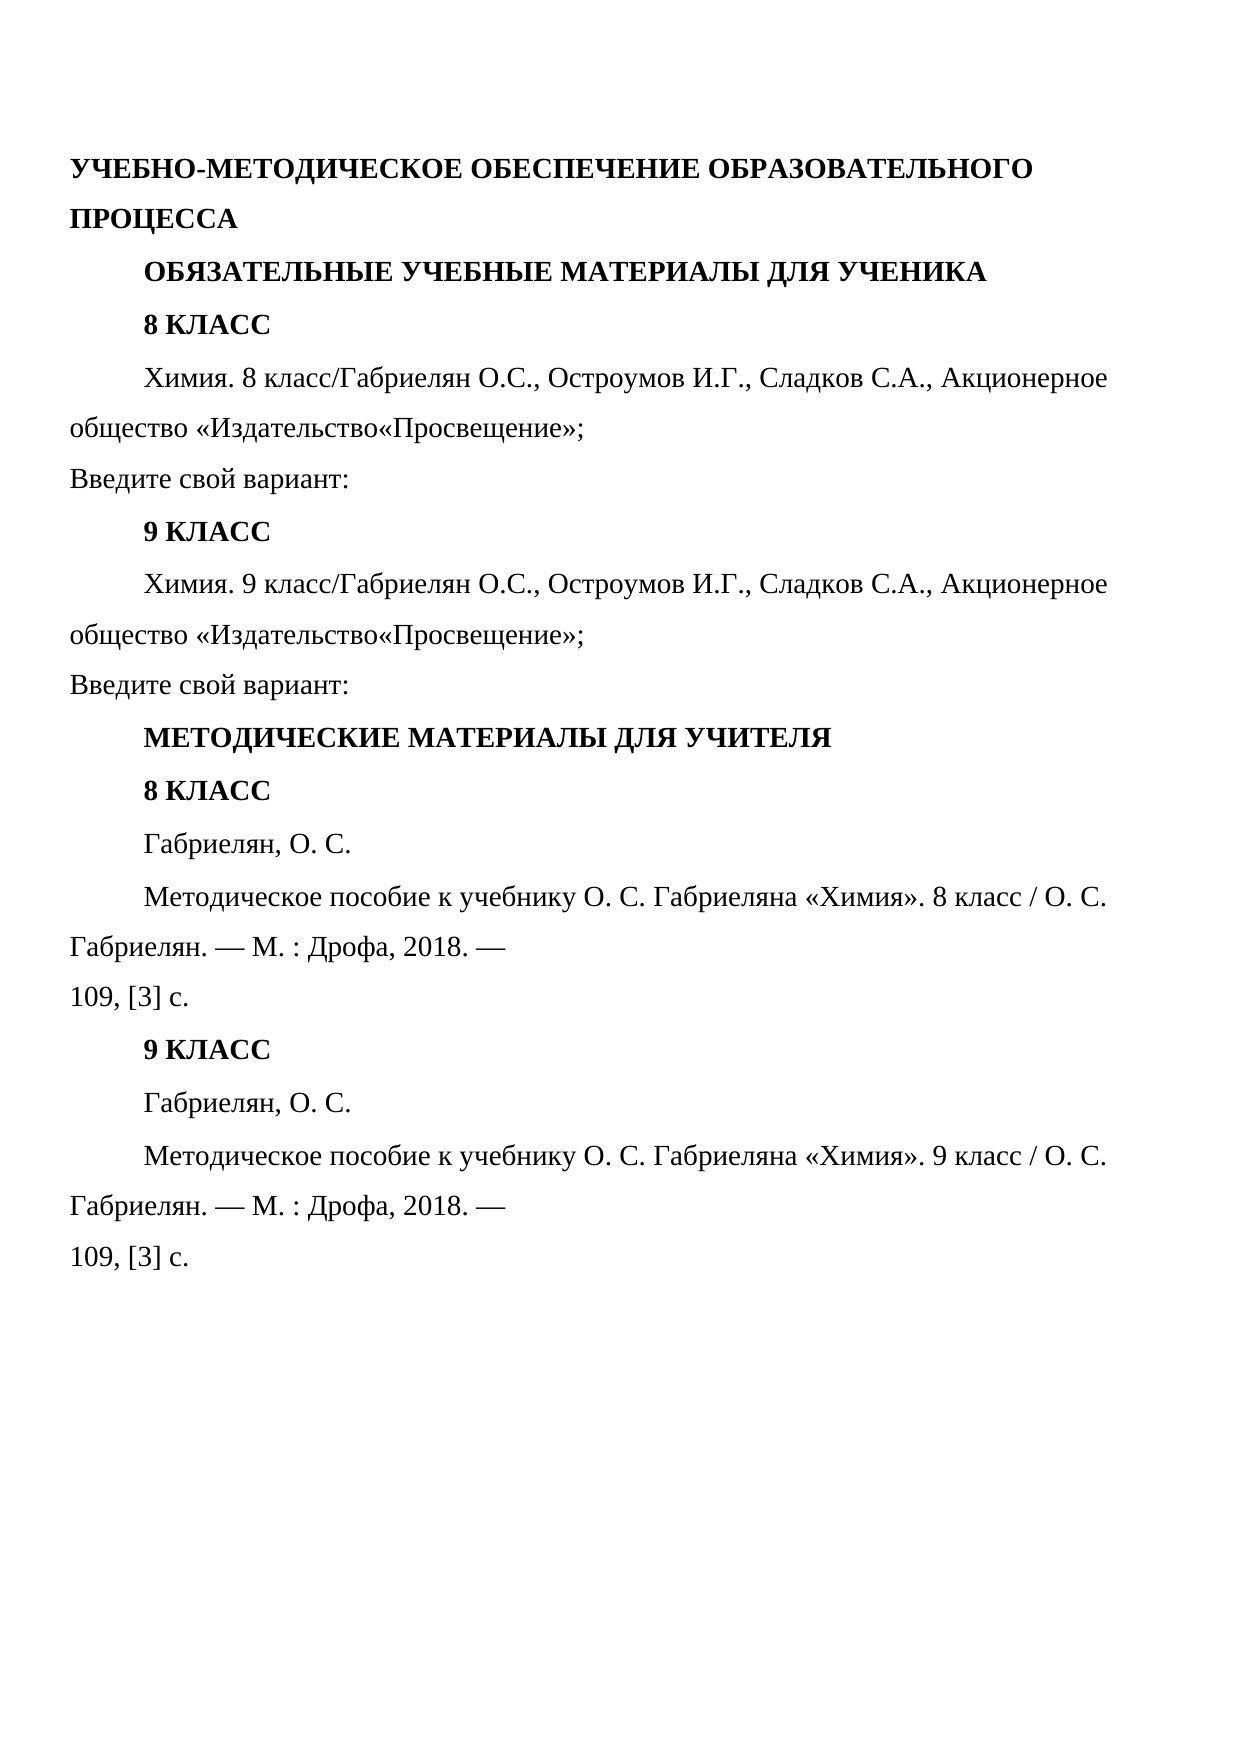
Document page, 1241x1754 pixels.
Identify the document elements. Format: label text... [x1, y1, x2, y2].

text 9 КЛАСС [69, 514, 1172, 547]
text МЕТОДИЧЕСКИЕ МАТЕРИАЛЫ ДЛЯ УЧИТЕЛЯ [69, 720, 1172, 754]
text УЧЕБНО-МЕТОДИЧЕСКОЕ ОБЕСПЕЧЕНИЕ ОБРАЗОВАТЕЛЬНОГО ПРОЦЕССА [69, 151, 1172, 235]
text Методическое пособие к учебнику О. С. Габриеляна «Химия». 9 класс / О. С. Габриелян. — М. : Дрофа, 2018. — 109, [3] с. [69, 1138, 1172, 1272]
text Габриелян, О. С. [69, 826, 1172, 859]
text 9 КЛАСС [69, 1032, 1172, 1066]
text Химия. 9 класс/Габриелян О.С., Остроумов И.Г., Сладков С.А., Акционерное общество «Издательство«Просвещение»; Введите свой вариант: [69, 567, 1172, 701]
text ОБЯЗАТЕЛЬНЫЕ УЧЕБНЫЕ МАТЕРИАЛЫ ДЛЯ УЧЕНИКА [69, 254, 1172, 288]
text Габриелян, О. С. [69, 1085, 1172, 1119]
text 8 КЛАСС [69, 307, 1172, 341]
text Химия. 8 класс/Габриелян О.С., Остроумов И.Г., Сладков С.А., Акционерное общество «Издательство«Просвещение»; Введите свой вариант: [69, 360, 1172, 494]
text Методическое пособие к учебнику О. С. Габриеляна «Химия». 8 класс / О. С. Габриелян. — М. : Дрофа, 2018. — 109, [3] с. [69, 879, 1172, 1013]
text 8 КЛАСС [69, 773, 1172, 807]
